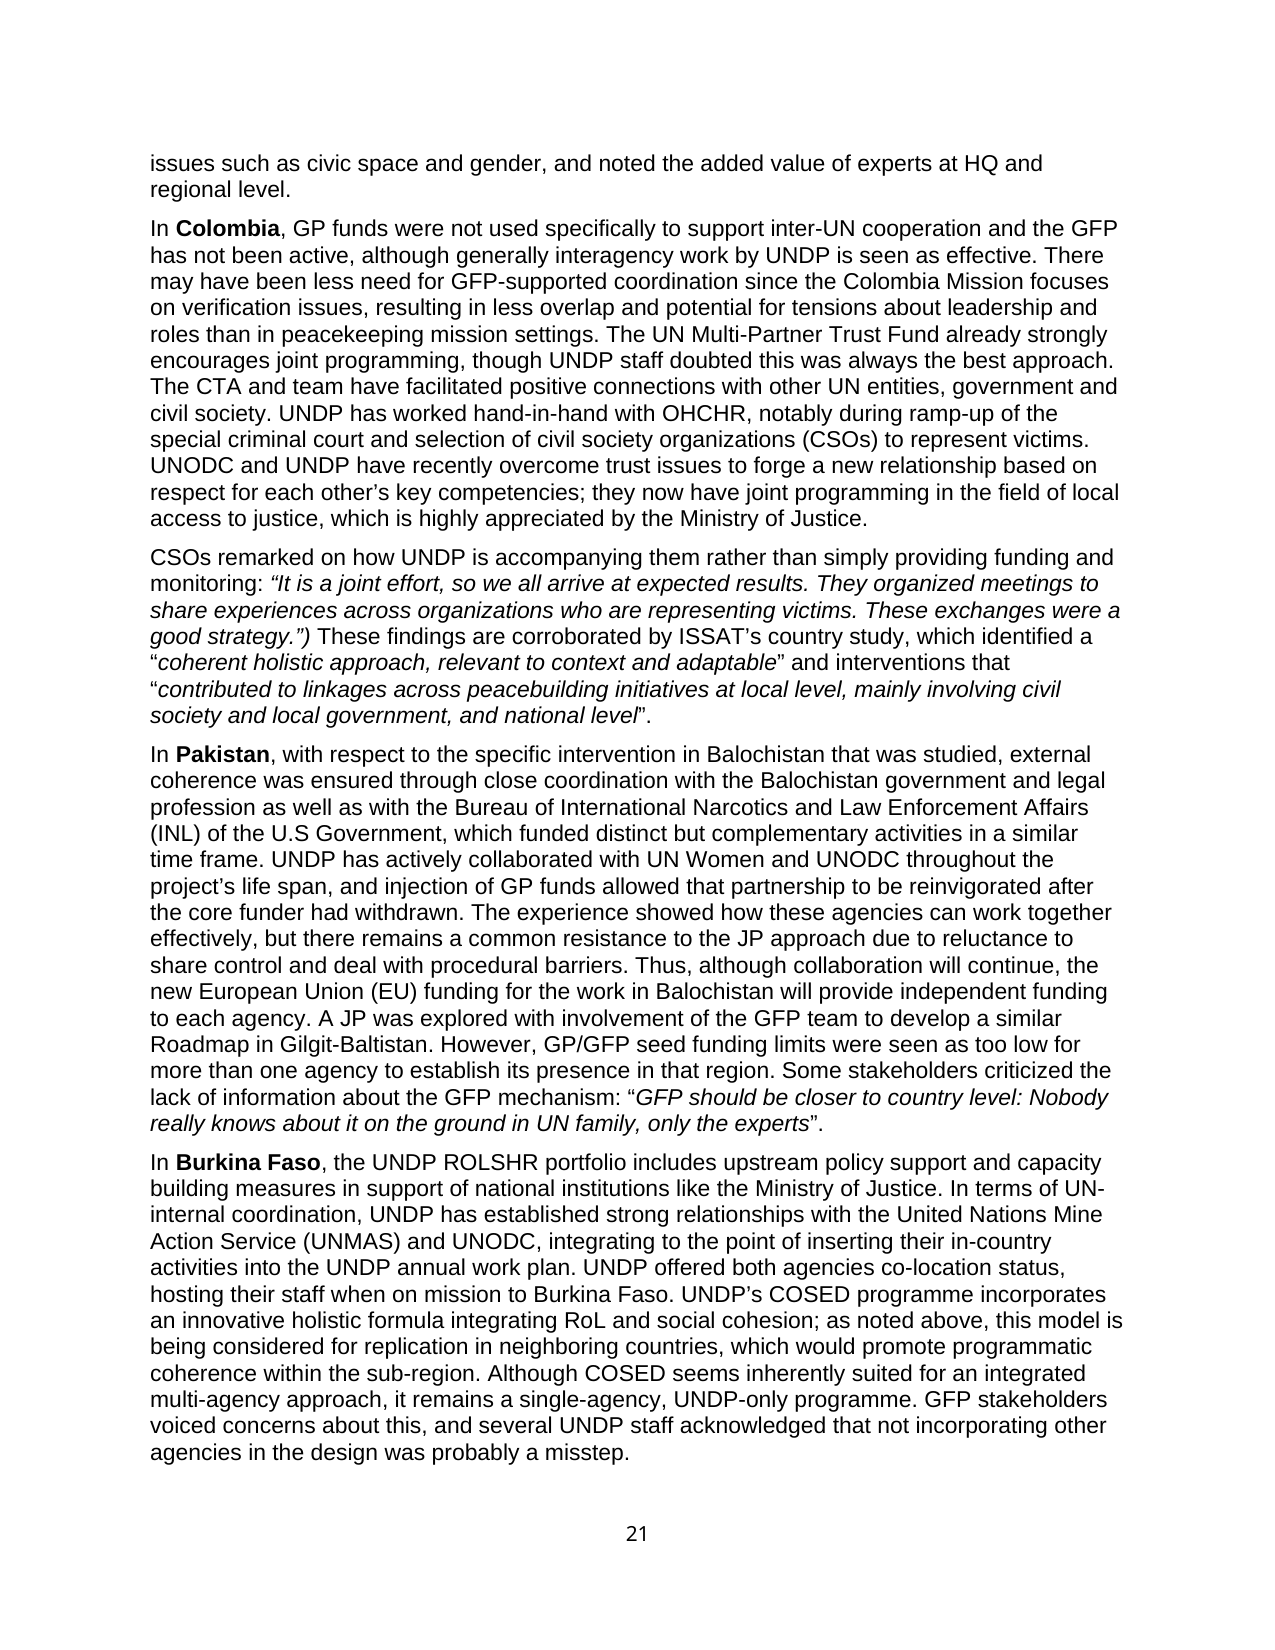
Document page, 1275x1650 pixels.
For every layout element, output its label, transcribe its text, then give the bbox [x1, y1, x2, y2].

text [150, 150, 1125, 203]
text In Colombia, GP funds were not used specifically to support inter-UN cooperation and the GFP has not been active, although generally interagency work by UNDP is seen as effective. There may have been less need for GFP-supported coordination since the Colombia Mission focuses on verification issues, resulting in less overlap and potential for tensions about leadership and roles than in peacekeeping mission settings. The UN Multi-Partner Trust Fund already strongly encourages joint programming, though UNDP staff doubted this was always the best approach. The CTA and team have facilitated positive connections with other UN entities, government and civil society. UNDP has worked hand-in-hand with OHCHR, notably during ramp-up of the special criminal court and selection of civil society organizations (CSOs) to represent victims. UNODC and UNDP have recently overcome trust issues to forge a new relationship based on respect for each other’s key competencies; they now have joint programming in the field of local access to justice, which is highly appreciated by the Ministry of Justice. [150, 215, 1125, 531]
text CSOs remarked on how UNDP is accompanying them rather than simply providing funding and monitoring: “It is a joint effort, so we all arrive at expected results. They organized meetings to share experiences across organizations who are representing victims. These exchanges were a good strategy.”) These findings are corroborated by ISSAT’s country study, which identified a “coherent holistic approach, relevant to context and adaptable” and interventions that “contributed to linkages across peacebuilding initiatives at local level, mainly involving civil society and local government, and national level”. [150, 544, 1125, 728]
text In Burkina Faso, the UNDP ROLSHR portfolio includes upstream policy support and capacity building measures in support of national institutions like the Ministry of Justice. In terms of UN-internal coordination, UNDP has established strong relationships with the United Nations Mine Action Service (UNMAS) and UNODC, integrating to the point of inserting their in-country activities into the UNDP annual work plan. UNDP offered both agencies co-location status, hosting their staff when on mission to Burkina Faso. UNDP’s COSED programme incorporates an innovative holistic formula integrating RoL and social cohesion; as noted above, this model is being considered for replication in neighboring countries, which would promote programmatic coherence within the sub-region. Although COSED seems inherently suited for an integrated multi-agency approach, it remains a single-agency, UNDP-only programme. GFP stakeholders voiced concerns about this, and several UNDP staff acknowledged that not incorporating other agencies in the design was probably a misstep. [150, 1149, 1125, 1465]
text In Pakistan, with respect to the specific intervention in Balochistan that was studied, external coherence was ensured through close coordination with the Balochistan government and legal profession as well as with the Bureau of International Narcotics and Law Enforcement Affairs (INL) of the U.S Government, which funded distinct but complementary activities in a similar time frame. UNDP has actively collaborated with UN Women and UNODC throughout the project’s life span, and injection of GP funds allowed that partnership to be reinvigorated after the core funder had withdrawn. The experience showed how these agencies can work together effectively, but there remains a common resistance to the JP approach due to reluctance to share control and deal with procedural barriers. Thus, although collaboration will continue, the new European Union (EU) funding for the work in Balochistan will provide independent funding to each agency. A JP was explored with involvement of the GFP team to develop a similar Roadmap in Gilgit-Baltistan. However, GP/GFP seed funding limits were seen as too low for more than one agency to establish its presence in that region. Some stakeholders criticized the lack of information about the GFP mechanism: “GFP should be closer to country level: Nobody really knows about it on the ground in UN family, only the experts”. [150, 741, 1125, 1136]
